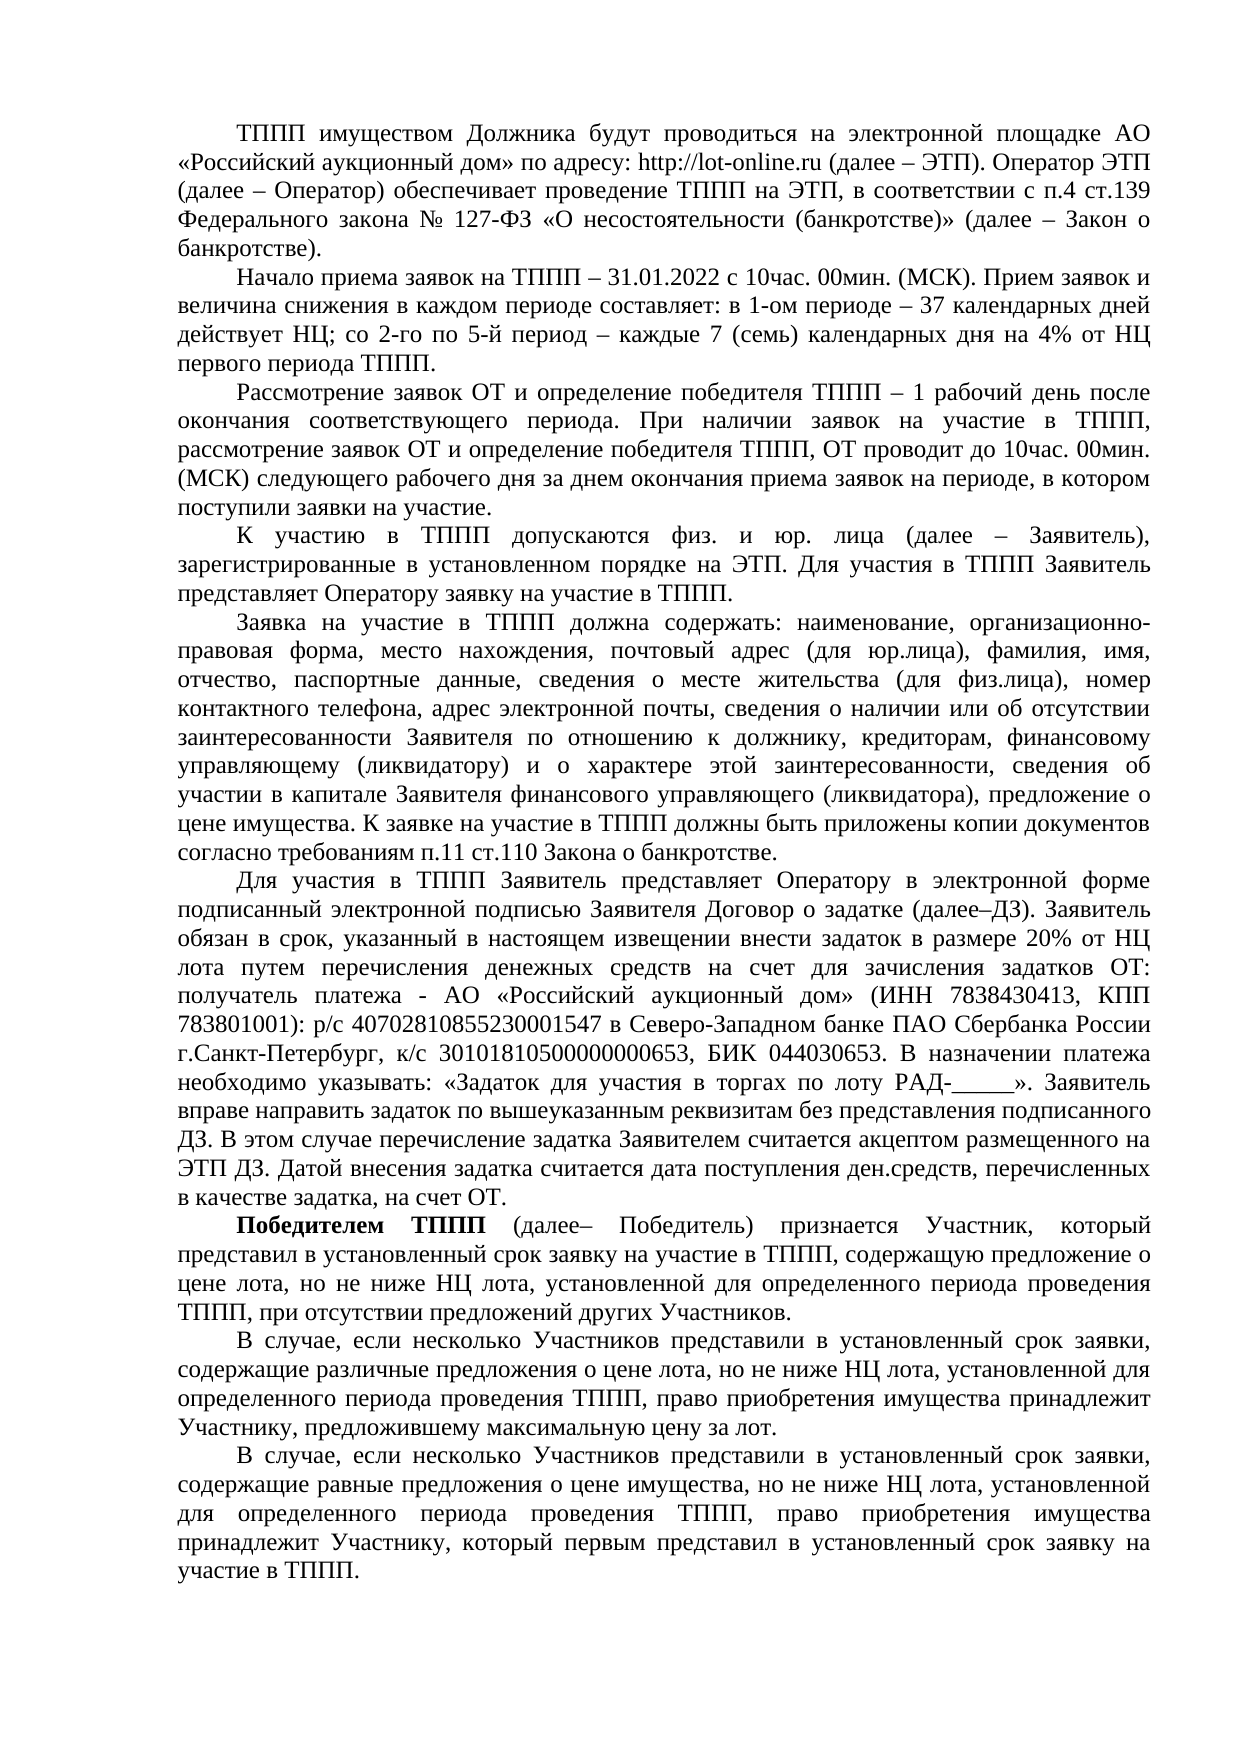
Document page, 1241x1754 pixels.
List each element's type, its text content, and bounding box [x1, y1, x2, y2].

text В случае, если несколько Участников представили в установленный срок заявки, содержащие различные предложения о цене лота, но не ниже НЦ лота, установленной для определенного периода проведения ТППП, право приобретения имущества принадлежит Участнику, предложившему максимальную цену за лот. [177, 1326, 1152, 1441]
text Рассмотрение заявок ОТ и определение победителя ТППП – 1 рабочий день после окончания соответствующего периода. При наличии заявок на участие в ТППП, рассмотрение заявок ОТ и определение победителя ТППП, ОТ проводит до 10час. 00мин. (МСК) следующего рабочего дня за днем окончания приема заявок на периоде, в котором поступили заявки на участие. [177, 377, 1152, 521]
text К участию в ТППП допускаются физ. и юр. лица (далее – Заявитель), зарегистрированные в установленном порядке на ЭТП. Для участия в ТППП Заявитель представляет Оператору заявку на участие в ТППП. [177, 521, 1152, 607]
text Для участия в ТППП Заявитель представляет Оператору в электронной форме подписанный электронной подписью Заявителя Договор о задатке (далее–ДЗ). Заявитель обязан в срок, указанный в настоящем извещении внести задаток в размере 20% от НЦ лота путем перечисления денежных средств на счет для зачисления задатков ОТ: получатель платежа - АО «Российский аукционный дом» (ИНН 7838430413, КПП 783801001): р/с 40702810855230001547 в Северо-Западном банке ПАО Сбербанка России г.Санкт-Петербург, к/с 30101810500000000653, БИК 044030653. В назначении платежа необходимо указывать: «Задаток для участия в торгах по лоту РАД-_____». Заявитель вправе направить задаток по вышеуказанным реквизитам без представления подписанного ДЗ. В этом случае перечисление задатка Заявителем считается акцептом размещенного на ЭТП ДЗ. Датой внесения задатка считается дата поступления ден.средств, перечисленных в качестве задатка, на счет ОТ. [177, 866, 1152, 1211]
text Заявка на участие в ТППП должна содержать: наименование, организационно-правовая форма, место нахождения, почтовый адрес (для юр.лица), фамилия, имя, отчество, паспортные данные, сведения о месте жительства (для физ.лица), номер контактного телефона, адрес электронной почты, сведения о наличии или об отсутствии заинтересованности Заявителя по отношению к должнику, кредиторам, финансовому управляющему (ликвидатору) и о характере этой заинтересованности, сведения об участии в капитале Заявителя финансового управляющего (ликвидатора), предложение о цене имущества. К заявке на участие в ТППП должны быть приложены копии документов согласно требованиям п.11 ст.110 Закона о банкротстве. [177, 607, 1152, 866]
text ТППП имуществом Должника будут проводиться на электронной площадке АО «Российский аукционный дом» по адресу: http://lot-online.ru (далее – ЭТП). Оператор ЭТП (далее – Оператор) обеспечивает проведение ТППП на ЭТП, в соответствии с п.4 ст.139 Федерального закона № 127-ФЗ «О несостоятельности (банкротстве)» (далее – Закон о банкротстве). [177, 118, 1152, 262]
text Победителем ТППП (далее– Победитель) признается Участник, который представил в установленный срок заявку на участие в ТППП, содержащую предложение о цене лота, но не ниже НЦ лота, установленной для определенного периода проведения ТППП, при отсутствии предложений других Участников. [177, 1211, 1152, 1326]
text Начало приема заявок на ТППП – 31.01.2022 с 10час. 00мин. (МСК). Прием заявок и величина снижения в каждом периоде составляет: в 1-ом периоде – 37 календарных дней действует НЦ; со 2-го по 5-й период – каждые 7 (семь) календарных дня на 4% от НЦ первого периода ТППП. [177, 262, 1152, 377]
text В случае, если несколько Участников представили в установленный срок заявки, содержащие равные предложения о цене имущества, но не ниже НЦ лота, установленной для определенного периода проведения ТППП, право приобретения имущества принадлежит Участнику, который первым представил в установленный срок заявку на участие в ТППП. [177, 1441, 1152, 1584]
